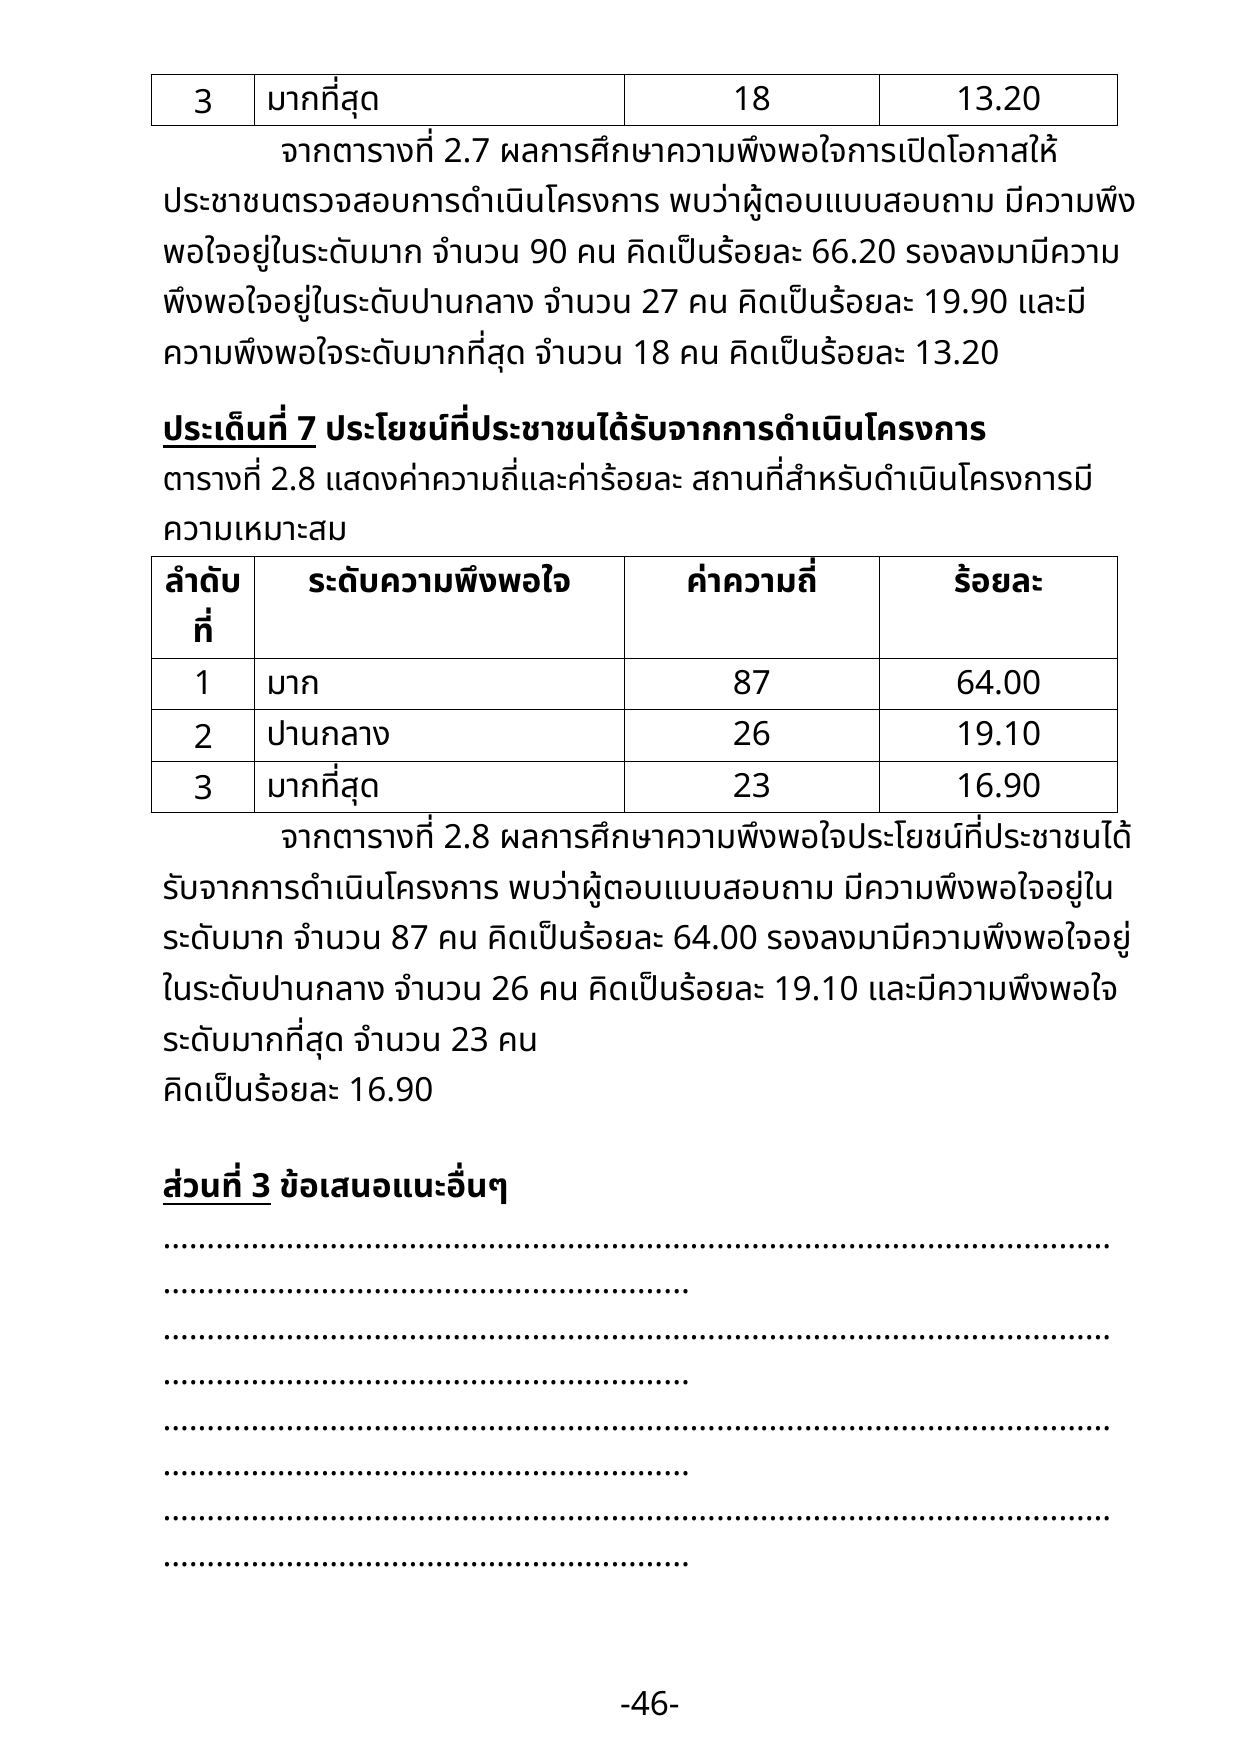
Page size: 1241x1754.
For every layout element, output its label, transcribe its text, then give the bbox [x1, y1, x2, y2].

text …………………………………………………………………………………………………………………………………………………... [162, 1213, 1137, 1303]
text คิดเป็นร้อยละ 16.90 [162, 1066, 1137, 1117]
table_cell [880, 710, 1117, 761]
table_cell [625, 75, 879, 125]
text ตารางที่ 2.8 แสดงค่าความถี่และค่าร้อยละ สถานที่สำหรับดำเนินโครงการมีความเหมาะสม [162, 455, 1137, 556]
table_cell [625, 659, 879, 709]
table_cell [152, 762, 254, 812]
text …………………………………………………………………………………………………………………………………………………... [162, 1394, 1137, 1485]
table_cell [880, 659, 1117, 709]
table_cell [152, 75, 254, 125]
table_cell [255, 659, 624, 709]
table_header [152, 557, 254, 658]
text จากตารางที่ 2.8 ผลการศึกษาความพึงพอใจประโยชน์ที่ประชาชนได้รับจากการดำเนินโครงการ พบว่าผู้ตอบแบบสอบถาม มีความพึงพอใจอยู่ในระดับมาก จำนวน 87 คน คิดเป็นร้อยละ 64.00 รองลงมามีความพึงพอใจอยู่ในระดับปานกลาง จำนวน 26 คน คิดเป็นร้อยละ 19.10 และมีความพึงพอใจระดับมากที่สุด จำนวน 23 คน [162, 813, 1137, 1066]
text ประเด็นที่ 7 ประโยชน์ที่ประชาชนได้รับจากการดำเนินโครงการ [162, 404, 1137, 455]
text …………………………………………………………………………………………………………………………………………………... [162, 1485, 1137, 1576]
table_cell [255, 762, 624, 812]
text -46- [162, 1679, 1137, 1725]
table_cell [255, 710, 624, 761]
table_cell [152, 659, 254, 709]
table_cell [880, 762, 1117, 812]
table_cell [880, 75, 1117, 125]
text ส่วนที่ 3 ข้อเสนอแนะอื่นๆ [162, 1162, 1137, 1213]
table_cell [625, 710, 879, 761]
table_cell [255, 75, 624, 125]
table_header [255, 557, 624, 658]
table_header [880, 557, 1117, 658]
text …………………………………………………………………………………………………………………………………………………... [162, 1303, 1137, 1394]
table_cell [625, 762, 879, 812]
text จากตารางที่ 2.7 ผลการศึกษาความพึงพอใจการเปิดโอกาสให้ประชาชนตรวจสอบการดำเนินโครงการ พบว่าผู้ตอบแบบสอบถาม มีความพึงพอใจอยู่ในระดับมาก จำนวน 90 คน คิดเป็นร้อยละ 66.20 รองลงมามีความพึงพอใจอยู่ในระดับปานกลาง จำนวน 27 คน คิดเป็นร้อยละ 19.90 และมีความพึงพอใจระดับมากที่สุด จำนวน 18 คน คิดเป็นร้อยละ 13.20 [162, 126, 1137, 379]
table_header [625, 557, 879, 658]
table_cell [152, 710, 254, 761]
